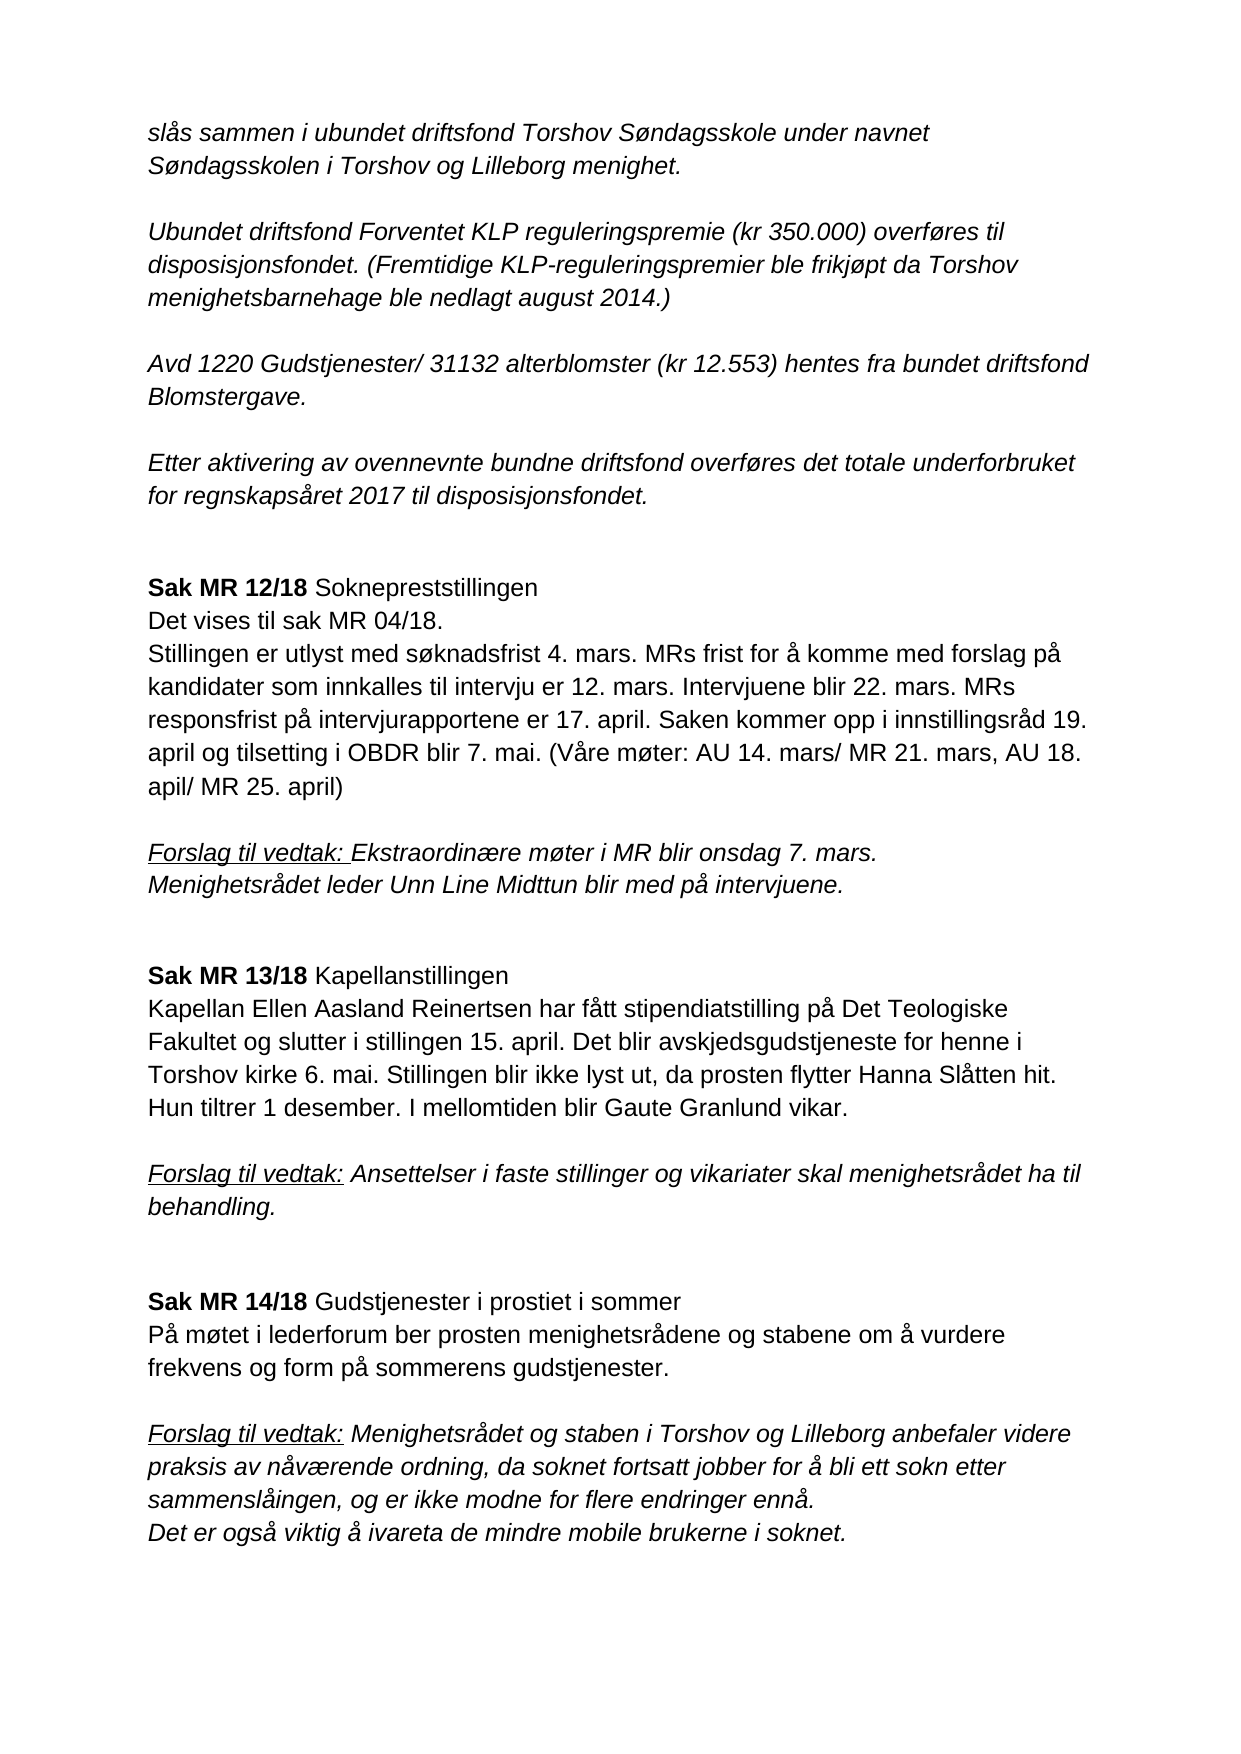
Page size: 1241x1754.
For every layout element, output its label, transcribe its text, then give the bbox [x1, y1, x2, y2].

text Det vises til sak MR 04/18. [148, 606, 1092, 635]
text Menighetsrådet leder Unn Line Midttun blir med på intervjuene. [148, 871, 1092, 899]
text Stillingen er utlyst med søknadsfrist 4. mars. MRs frist for å komme med forslag på kandidater som innkalles til intervju er 12. mars. Intervjuene blir 22. mars. MRs responsfrist på intervjurapportene er 17. april. Saken kommer opp i innstillingsråd 19. april og tilsetting i OBDR blir 7. mai. (Våre møter: AU 14. mars/ MR 21. mars, AU 18. apil/ MR 25. april) [148, 639, 1092, 800]
text Forslag til vedtak: Ekstraordinære møter i MR blir onsdag 7. mars. [148, 837, 1092, 866]
text Det er også viktig å ivareta de mindre mobile brukerne i soknet. [148, 1518, 1092, 1547]
text Sak MR 12/18 Soknepreststillingen [148, 573, 1092, 602]
text Sak MR 13/18 Kapellanstillingen [148, 961, 1092, 990]
text Ubundet driftsfond Forventet KLP reguleringspremie (kr 350.000) overføres til disposisjonsfondet. (Fremtidige KLP-reguleringspremier ble frikjøpt da Torshov menighetsbarnehage ble nedlagt august 2014.) [148, 217, 1092, 312]
text Etter aktivering av ovennevnte bundne driftsfond overføres det totale underforbruket for regnskapsåret 2017 til disposisjonsfondet. [148, 448, 1092, 510]
text Sak MR 14/18 Gudstjenester i prostiet i sommer [148, 1287, 1092, 1316]
text Avd 1220 Gudstjenester/ 31132 alterblomster (kr 12.553) hentes fra bundet driftsfond Blomstergave. [148, 349, 1092, 411]
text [148, 118, 1092, 180]
text Kapellan Ellen Aasland Reinertsen har fått stipendiatstilling på Det Teologiske Fakultet og slutter i stillingen 15. april. Det blir avskjedsgudstjeneste for henne i Torshov kirke 6. mai. Stillingen blir ikke lyst ut, da prosten flytter Hanna Slåtten hit. Hun tiltrer 1 desember. I mellomtiden blir Gaute Granlund vikar. [148, 994, 1092, 1122]
text Forslag til vedtak: Ansettelser i faste stillinger og vikariater skal menighetsrådet ha til behandling. [148, 1159, 1092, 1221]
text Forslag til vedtak: Menighetsrådet og staben i Torshov og Lilleborg anbefaler videre praksis av nåværende ordning, da soknet fortsatt jobber for å bli ett sokn etter sammenslåingen, og er ikke modne for flere endringer ennå. [148, 1419, 1092, 1514]
text På møtet i lederforum ber prosten menighetsrådene og stabene om å vurdere frekvens og form på sommerens gudstjenester. [148, 1320, 1092, 1382]
